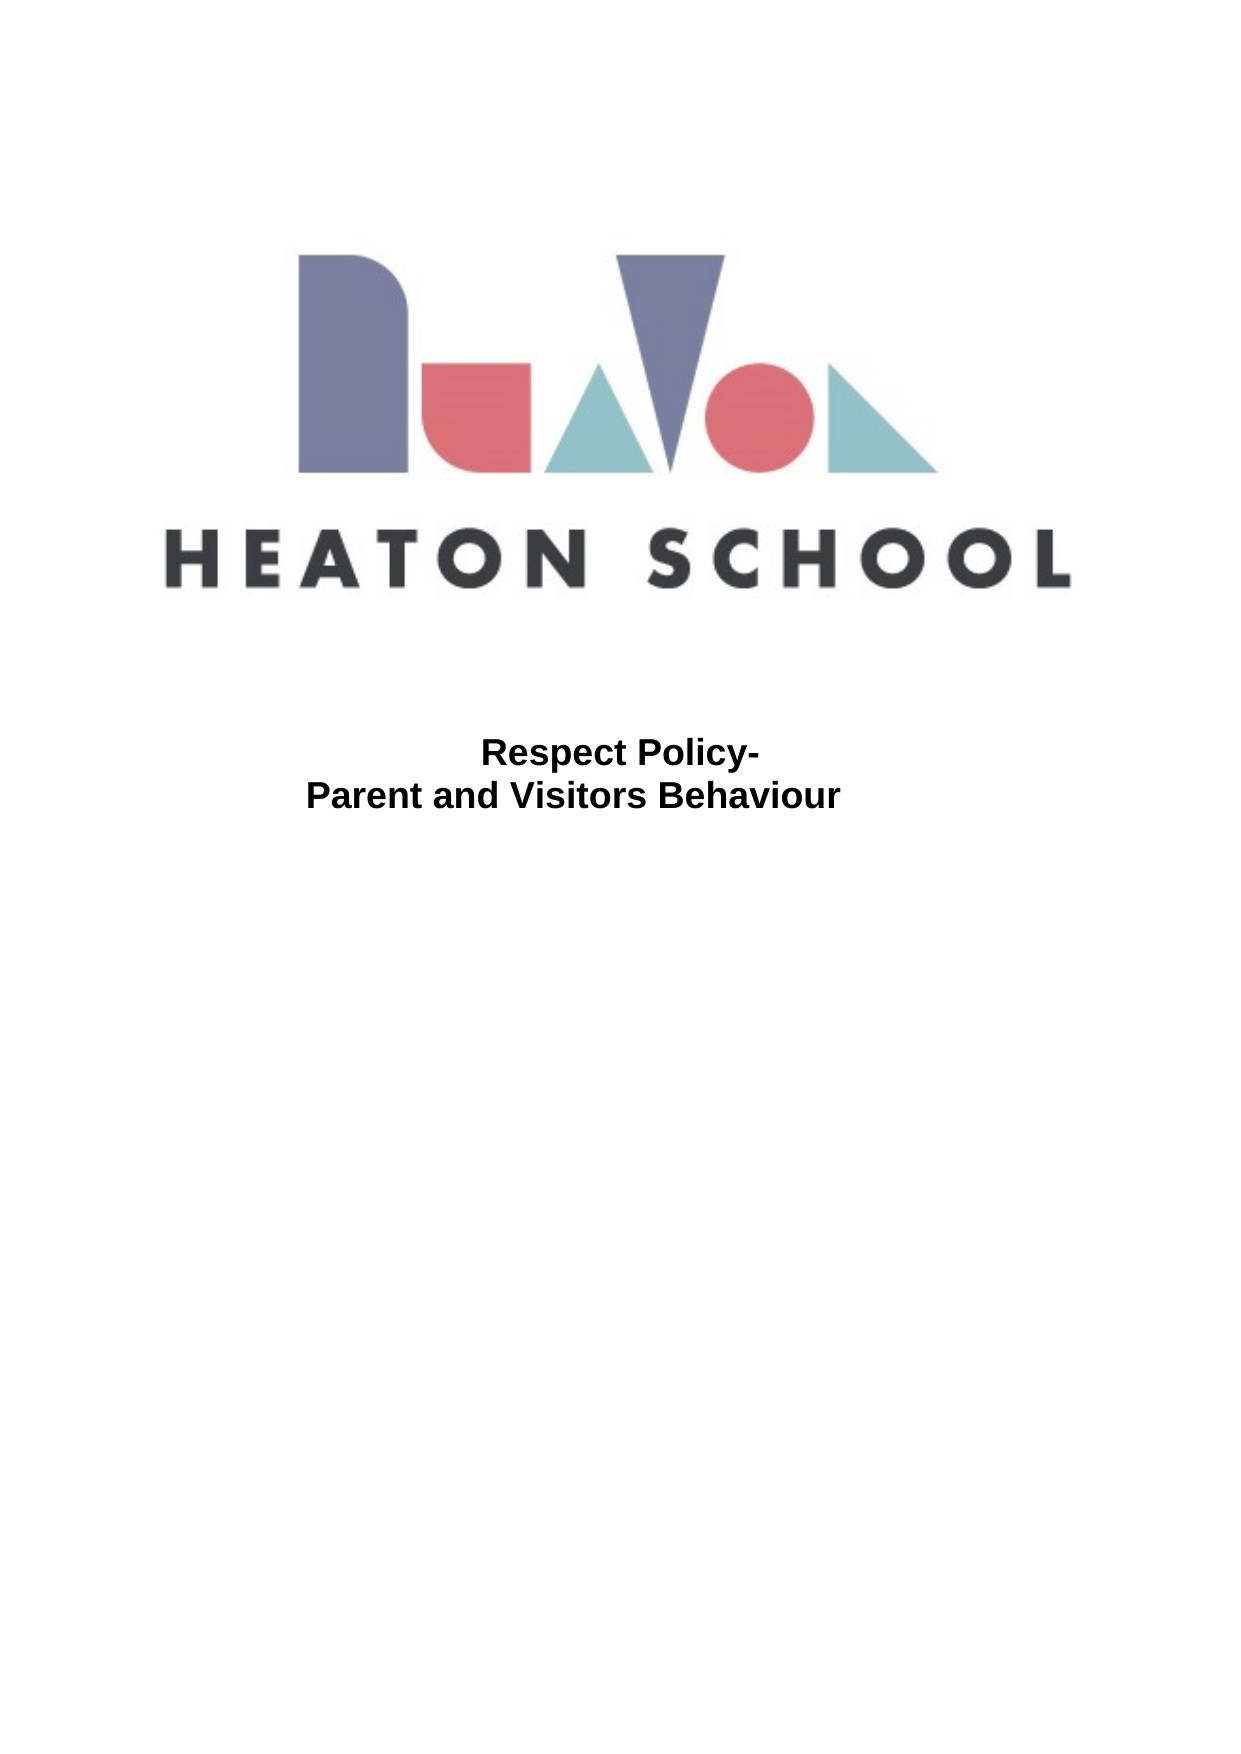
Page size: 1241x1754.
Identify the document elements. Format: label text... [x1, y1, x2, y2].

text Parent and Visitors Behaviour [56, 773, 1090, 816]
text Respect Policy- [150, 730, 1090, 773]
picture [150, 175, 1091, 638]
